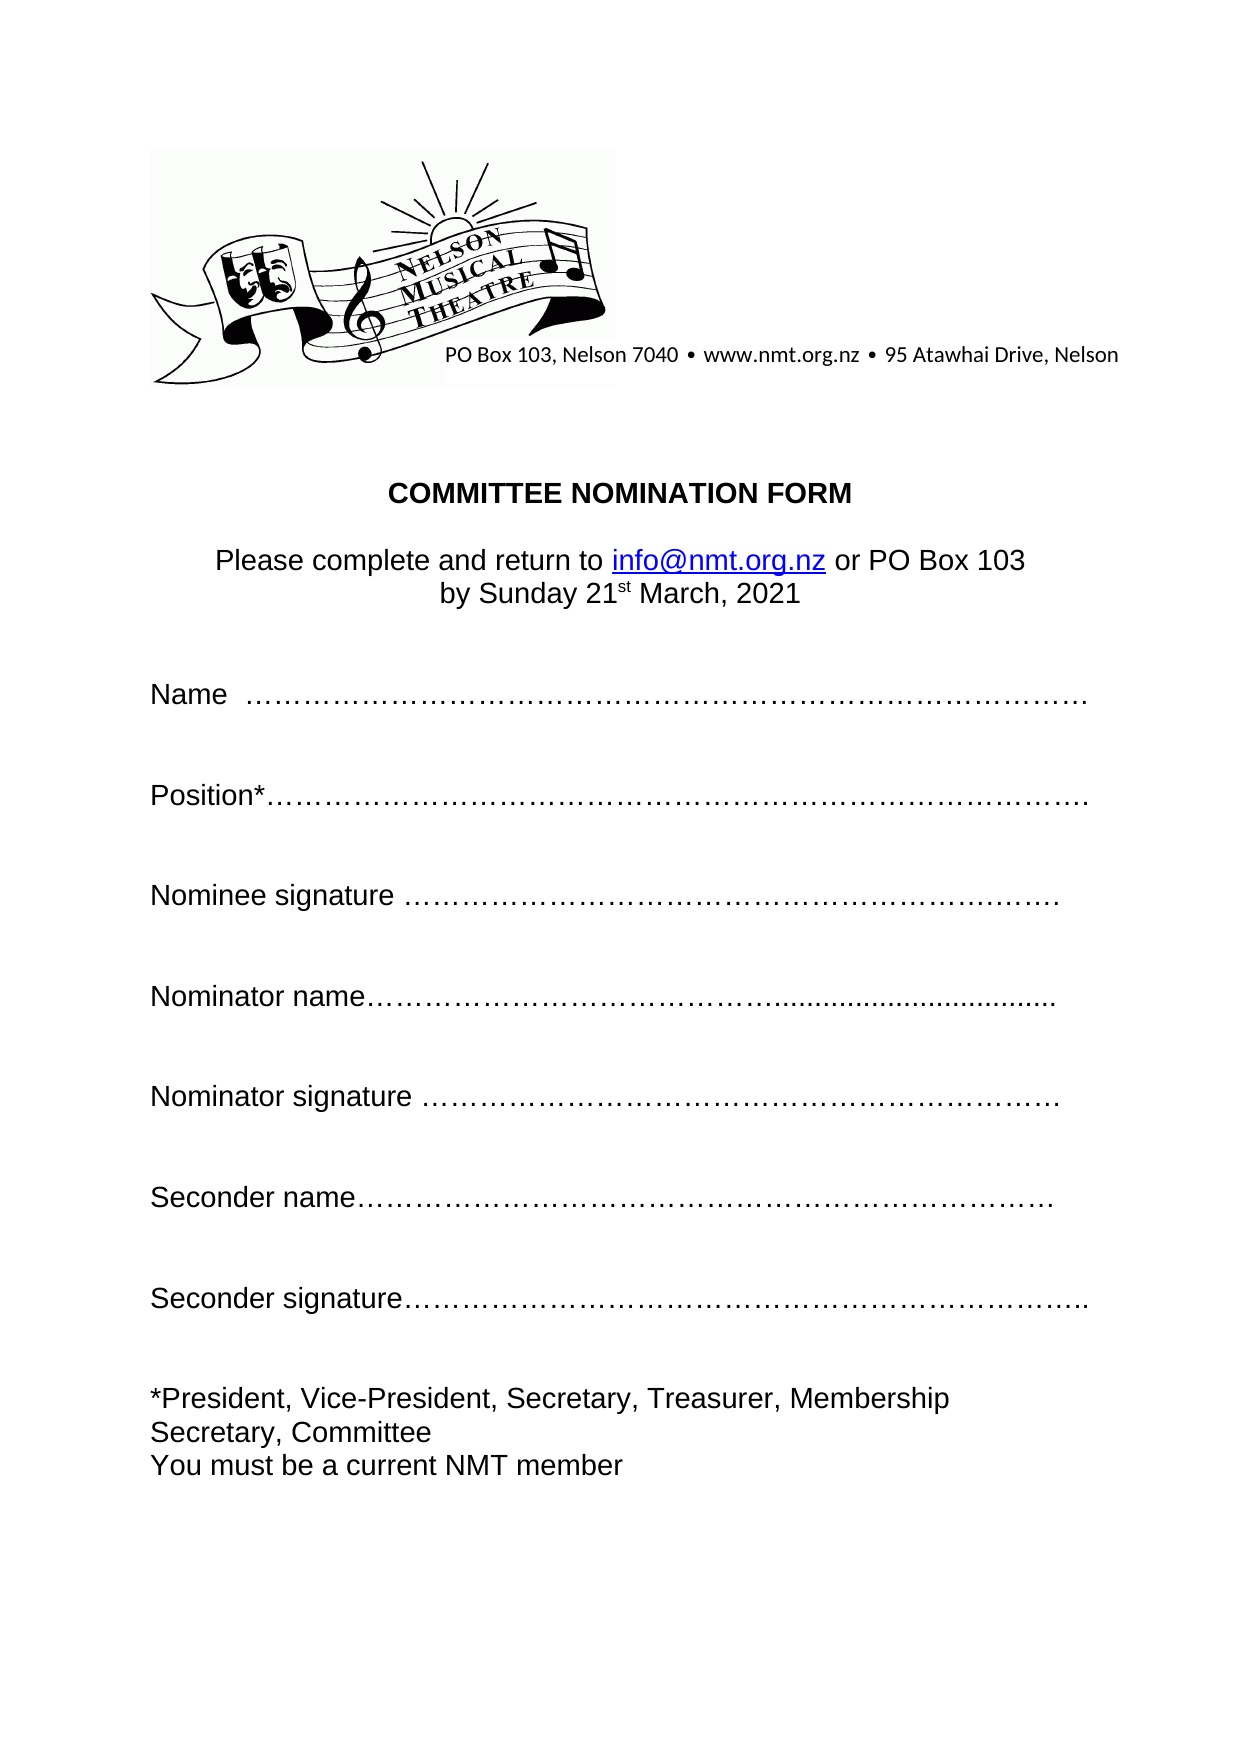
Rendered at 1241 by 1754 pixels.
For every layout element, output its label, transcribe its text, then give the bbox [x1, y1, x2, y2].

text Name …………………………………………………………………………… [150, 677, 1090, 710]
text Seconder name……………………………………………………………… [150, 1180, 1090, 1213]
text Nominator name……………………………………................................... [150, 979, 1090, 1012]
text Nominee signature …………………………………………………….……. [150, 878, 1090, 912]
text Seconder signature…………………………………………………………….. [150, 1281, 1090, 1314]
text Position*…………………………………………………………………………. [150, 777, 1090, 811]
text *President, Vice-President, Secretary, Treasurer, Membership Secretary, Committee [150, 1381, 1090, 1448]
text Please complete and return to info@nmt.org.nz or PO Box 103 [150, 543, 1090, 576]
text Nominator signature ………………………………………………………… [150, 1079, 1090, 1113]
picture [150, 150, 616, 386]
text COMMITTEE NOMINATION FORM [150, 476, 1090, 509]
text by Sunday 21st March, 2021 [150, 576, 1090, 610]
text You must be a current NMT member [150, 1448, 1090, 1482]
